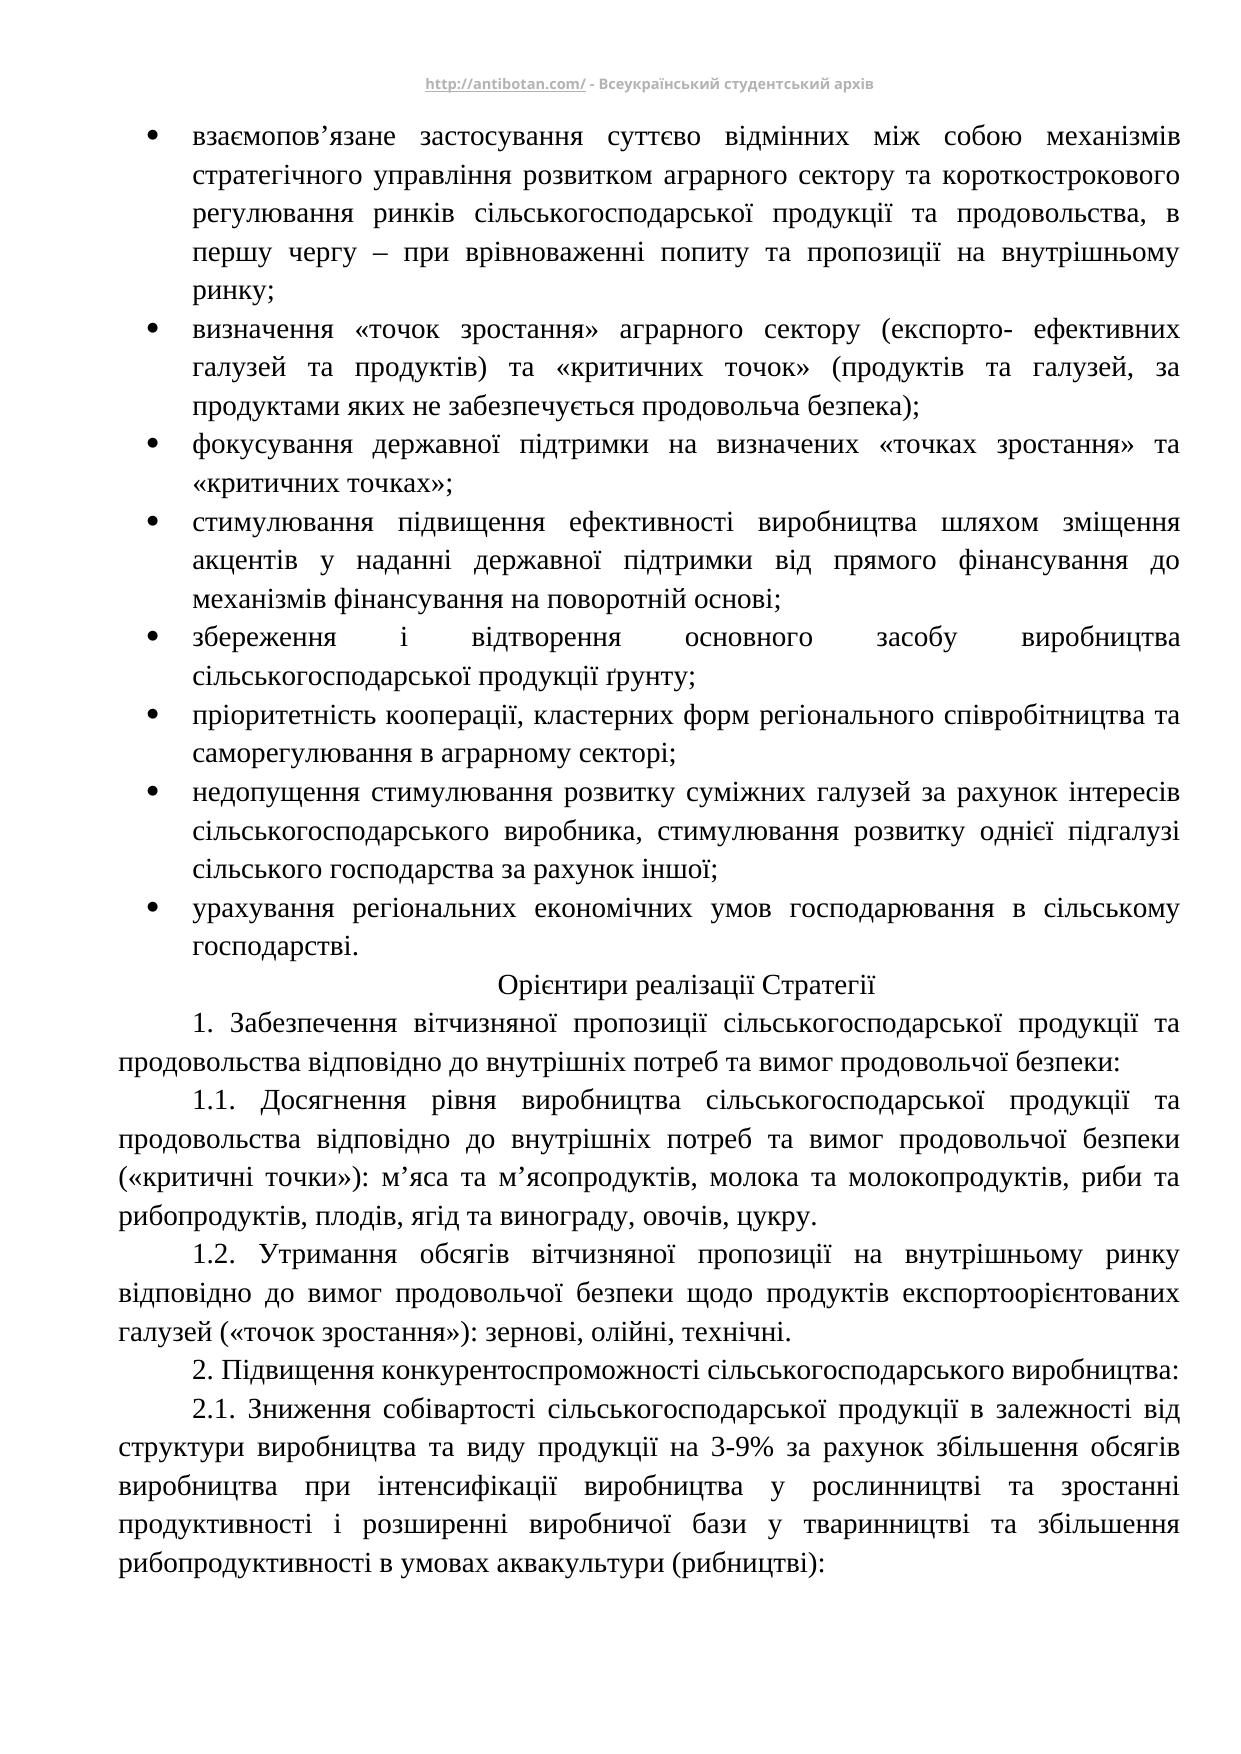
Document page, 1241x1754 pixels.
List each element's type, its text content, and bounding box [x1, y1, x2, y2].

list збереження і відтворення основного засобу виробництва сільськогосподарської продукції ґрунту; [148, 619, 1181, 692]
list визначення «точок зростання» аграрного сектору (експорто- ефективних галузей та продуктів) та «критичних точок» (продуктів та галузей, за продуктами яких не забезпечується продовольча безпека); [148, 311, 1181, 422]
text 1.1. Досягнення рівня виробництва сільськогосподарської продукції та продовольства відповідно до внутрішніх потреб та вимог продовольчої безпеки («критичні точки»): м’яса та м’ясопродуктів, молока та молокопродуктів, риби та рибопродуктів, плодів, ягід та винограду, овочів, цукру. [118, 1082, 1181, 1232]
list пріоритетність кооперації, кластерних форм регіонального співробітництва та саморегулювання в аграрному секторі; [148, 697, 1181, 769]
text 1.2. Утримання обсягів вітчизняної пропозиції на внутрішньому ринку відповідно до вимог продовольчої безпеки щодо продуктів експортоорієнтованих галузей («точок зростання»): зернові, олійні, технічні. [118, 1237, 1181, 1347]
text 2. Підвищення конкурентоспроможності сільськогосподарського виробництва: [118, 1352, 1181, 1386]
list недопущення стимулювання розвитку суміжних галузей за рахунок інтересів сільськогосподарського виробника, стимулювання розвитку однієї підгалузі сільського господарства за рахунок іншої; [148, 774, 1181, 885]
list урахування регіональних економічних умов господарювання в сільському господарстві. [148, 890, 1181, 962]
list стимулювання підвищення ефективності виробництва шляхом зміщення акцентів у наданні державної підтримки від прямого фінансування до механізмів фінансування на поворотній основі; [148, 504, 1181, 614]
text 2.1. Зниження собівартості сільськогосподарської продукції в залежності від структури виробництва та виду продукції на 3-9% за рахунок збільшення обсягів виробництва при інтенсифікації виробництва у рослинництві та зростанні продуктивності і розширенні виробничої бази у тваринництві та збільшення рибопродуктивності в умовах аквакультури (рибництві): [118, 1391, 1181, 1578]
text 1. Забезпечення вітчизняної пропозиції сільськогосподарської продукції та продовольства відповідно до внутрішніх потреб та вимог продовольчої безпеки: [118, 1005, 1181, 1077]
list взаємопов’язане застосування суттєво відмінних між собою механізмів стратегічного управління розвитком аграрного сектору та короткострокового регулювання ринків сільськогосподарської продукції та продовольства, в першу чергу – при врівноваженні попиту та пропозиції на внутрішньому ринку; [148, 118, 1181, 306]
text Орієнтири реалізації Стратегії [118, 967, 1181, 1000]
list фокусування державної підтримки на визначених «точках зростання» та «критичних точках»; [148, 427, 1181, 499]
